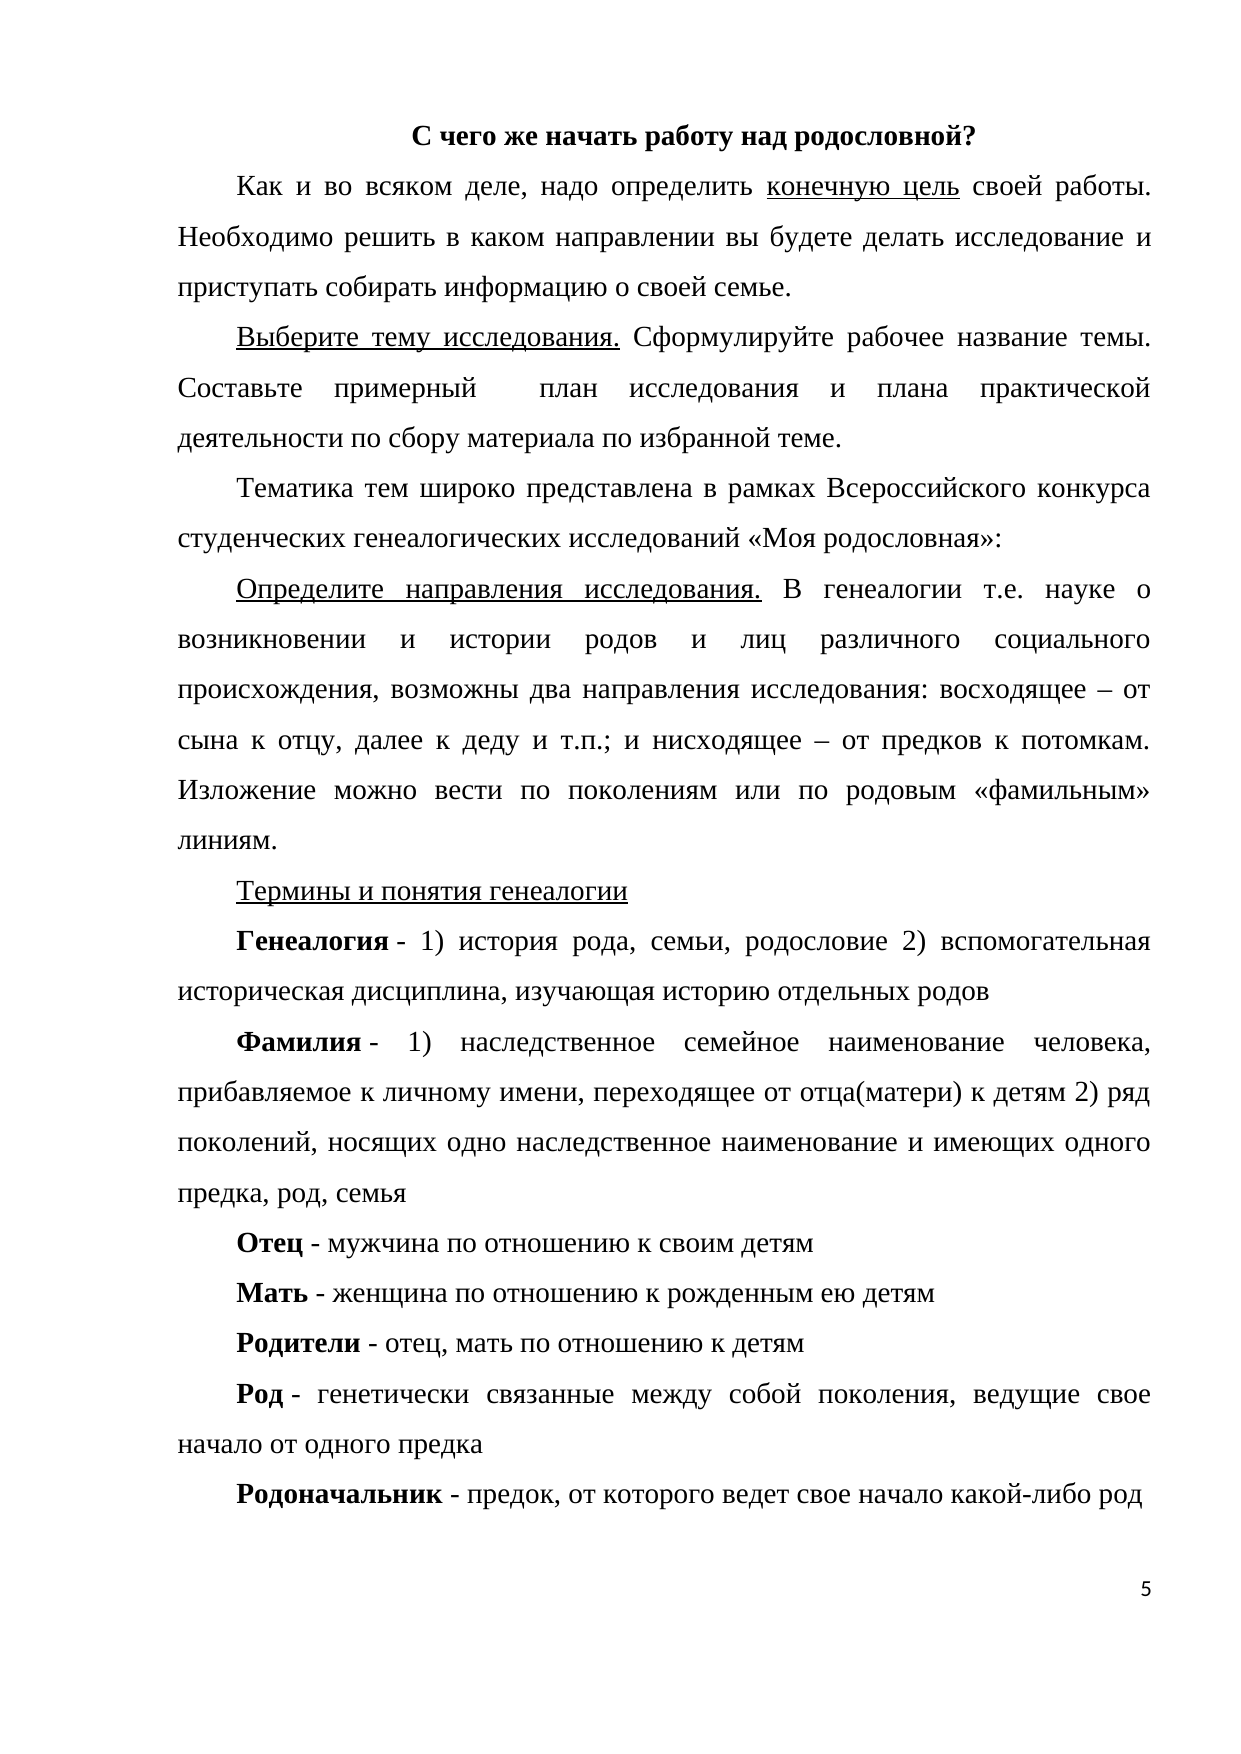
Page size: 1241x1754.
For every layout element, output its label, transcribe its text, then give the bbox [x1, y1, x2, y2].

text Как и во всяком деле, надо определить конечную цель своей работы. Необходимо решить в каком направлении вы будете делать исследование и приступать собирать информацию о своей семье. [177, 168, 1152, 303]
text Определите направления исследования. В генеалогии т.е. науке о возникновении и истории родов и лиц различного социального происхождения, возможны два направления исследования: восходящее – от сына к отцу, далее к деду и т.п.; и нисходящее – от предков к потомкам. Изложение можно вести по поколениям или по родовым «фамильным» линиям. [177, 571, 1152, 856]
text Отец - мужчина по отношению к своим детям [177, 1225, 1152, 1258]
text Генеалогия - 1) история рода, семьи, родословие 2) вспомогательная историческая дисциплина, изучающая историю отдельных родов [177, 923, 1152, 1007]
text Родоначальник - предок, от которого ведет свое начало какой-либо род [177, 1477, 1152, 1510]
text С чего же начать работу над родословной? [177, 118, 1152, 152]
text Тематика тем широко представлена в рамках Всероссийского конкурса студенческих генеалогических исследований «Моя родословная»: [177, 470, 1152, 554]
text Выберите тему исследования. Сформулируйте рабочее название темы. Составьте примерный план исследования и плана практической деятельности по сбору материала по избранной теме. [177, 319, 1152, 453]
text Родители - отец, мать по отношению к детям [177, 1326, 1152, 1359]
text Род - генетически связанные между собой поколения, ведущие свое начало от одного предка [177, 1376, 1152, 1460]
text Термины и понятия генеалогии [177, 873, 1152, 906]
text Фамилия - 1) наследственное семейное наименование человека, прибавляемое к личному имени, переходящее от отца(матери) к детям 2) ряд поколений, носящих одно наследственное наименование и имеющих одного предка, род, семья [177, 1024, 1152, 1208]
text Мать - женщина по отношению к рожденным ею детям [177, 1275, 1152, 1309]
